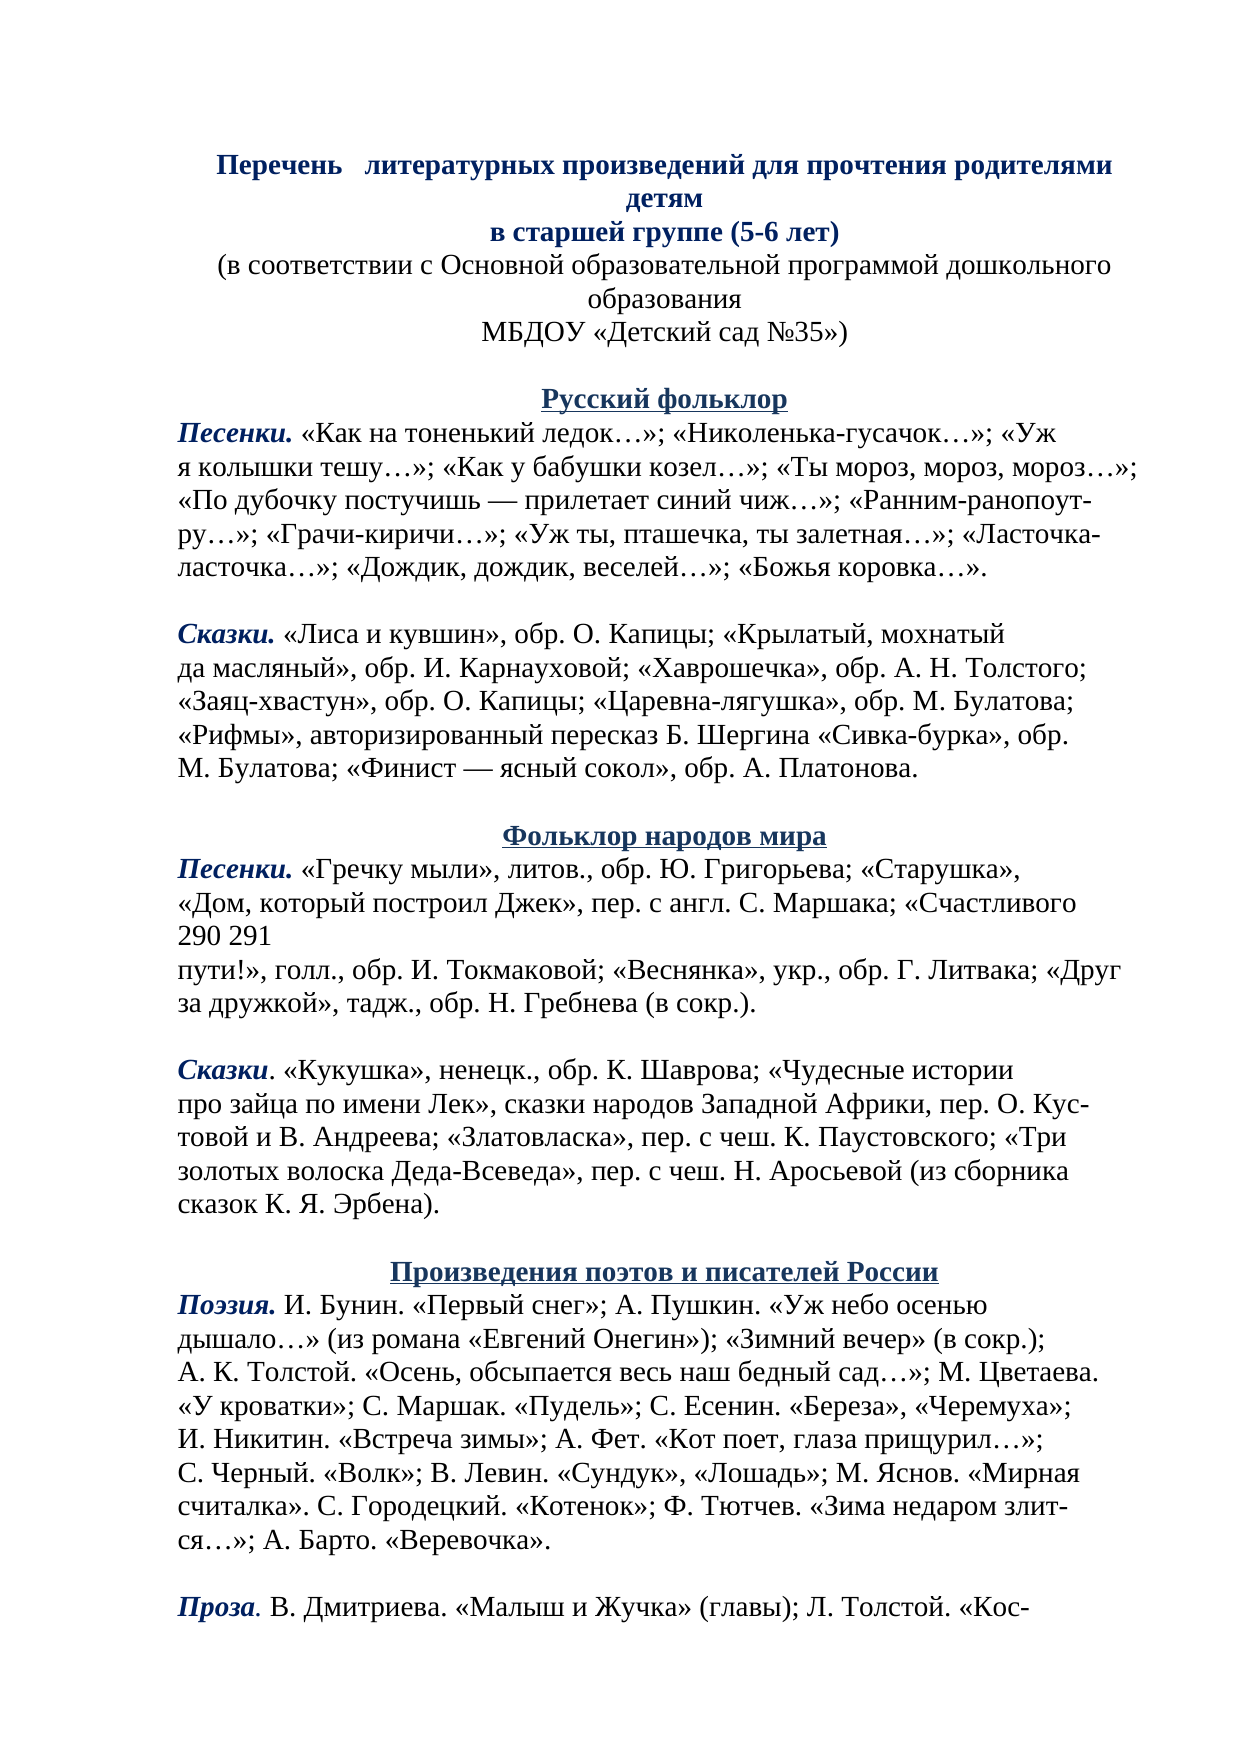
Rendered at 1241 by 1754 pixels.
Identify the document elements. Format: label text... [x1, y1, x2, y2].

text Поэзия. И. Бунин. «Первый снег»; А. Пушкин. «Уж небо осенью [177, 1287, 1152, 1321]
text Перечень литературных произведений для прочтения родителями детям [177, 147, 1152, 214]
text Песенки. «Как на тоненький ледок…»; «Николенька-гусачок…»; «Уж [177, 415, 1152, 449]
text Проза. В. Дмитриева. «Малыш и Жучка» (главы); Л. Толстой. «Кос- [177, 1589, 1152, 1623]
text А. К. Толстой. «Осень, обсыпается весь наш бедный сад…»; М. Цветаева. [177, 1354, 1152, 1388]
text пути!», голл., обр. И. Токмаковой; «Веснянка», укр., обр. Г. Литвака; «Друг [177, 952, 1152, 985]
text (в соответствии с Основной образовательной программой дошкольного образования [177, 247, 1152, 314]
text Фольклор народов мира [177, 818, 1152, 851]
text я колышки тешу…»; «Как у бабушки козел…»; «Ты мороз, мороз, мороз…»; [177, 449, 1152, 482]
text сказок К. Я. Эрбена). [177, 1187, 1152, 1220]
text золотых волоска Деда-Всеведа», пер. с чеш. Н. Аросьевой (из сборника [177, 1153, 1152, 1187]
text в старшей группе (5-6 лет) [177, 214, 1152, 247]
text про зайца по имени Лек», сказки народов Западной Африки, пер. О. Кус- [177, 1086, 1152, 1119]
text ласточка…»; «Дождик, дождик, веселей…»; «Божья коровка…». [177, 549, 1152, 583]
text С. Черный. «Волк»; В. Левин. «Сундук», «Лошадь»; М. Яснов. «Мирная [177, 1455, 1152, 1488]
text товой и В. Андреева; «Златовласка», пер. с чеш. К. Паустовского; «Три [177, 1119, 1152, 1153]
text М. Булатова; «Финист — ясный сокол», обр. А. Платонова. [177, 751, 1152, 784]
text ру…»; «Грачи-киричи…»; «Уж ты, пташечка, ты залетная…»; «Ласточка- [177, 516, 1152, 549]
text за дружкой», тадж., обр. Н. Гребнева (в сокр.). [177, 985, 1152, 1019]
text Сказки. «Кукушка», ненецк., обр. К. Шаврова; «Чудесные истории [177, 1052, 1152, 1086]
text «Рифмы», авторизированный пересказ Б. Шергина «Сивка-бурка», обр. [177, 717, 1152, 751]
text ся…»; А. Барто. «Веревочка». [177, 1522, 1152, 1556]
text «У кроватки»; С. Маршак. «Пудель»; С. Есенин. «Береза», «Черемуха»; [177, 1388, 1152, 1421]
text Сказки. «Лиса и кувшин», обр. О. Капицы; «Крылатый, мохнатый [177, 616, 1152, 650]
text И. Никитин. «Встреча зимы»; А. Фет. «Кот поет, глаза прищурил…»; [177, 1421, 1152, 1455]
text Песенки. «Гречку мыли», литов., обр. Ю. Григорьева; «Старушка», [177, 851, 1152, 885]
text МБДОУ «Детский сад №35») [177, 314, 1152, 348]
text «По дубочку постучишь — прилетает синий чиж…»; «Ранним-ранопоут- [177, 482, 1152, 516]
text 290 291 [177, 918, 1152, 952]
text «Заяц-хвастун», обр. О. Капицы; «Царевна-лягушка», обр. М. Булатова; [177, 683, 1152, 717]
text «Дом, который построил Джек», пер. с англ. С. Маршака; «Счастливого [177, 885, 1152, 918]
text считалка». С. Городецкий. «Котенок»; Ф. Тютчев. «Зима недаром злит- [177, 1488, 1152, 1522]
text да масляный», обр. И. Карнауховой; «Хаврошечка», обр. А. Н. Толстого; [177, 650, 1152, 683]
text Произведения поэтов и писателей России [177, 1254, 1152, 1287]
text Русский фольклор [177, 382, 1152, 415]
text дышало…» (из романа «Евгений Онегин»); «Зимний вечер» (в сокр.); [177, 1321, 1152, 1354]
